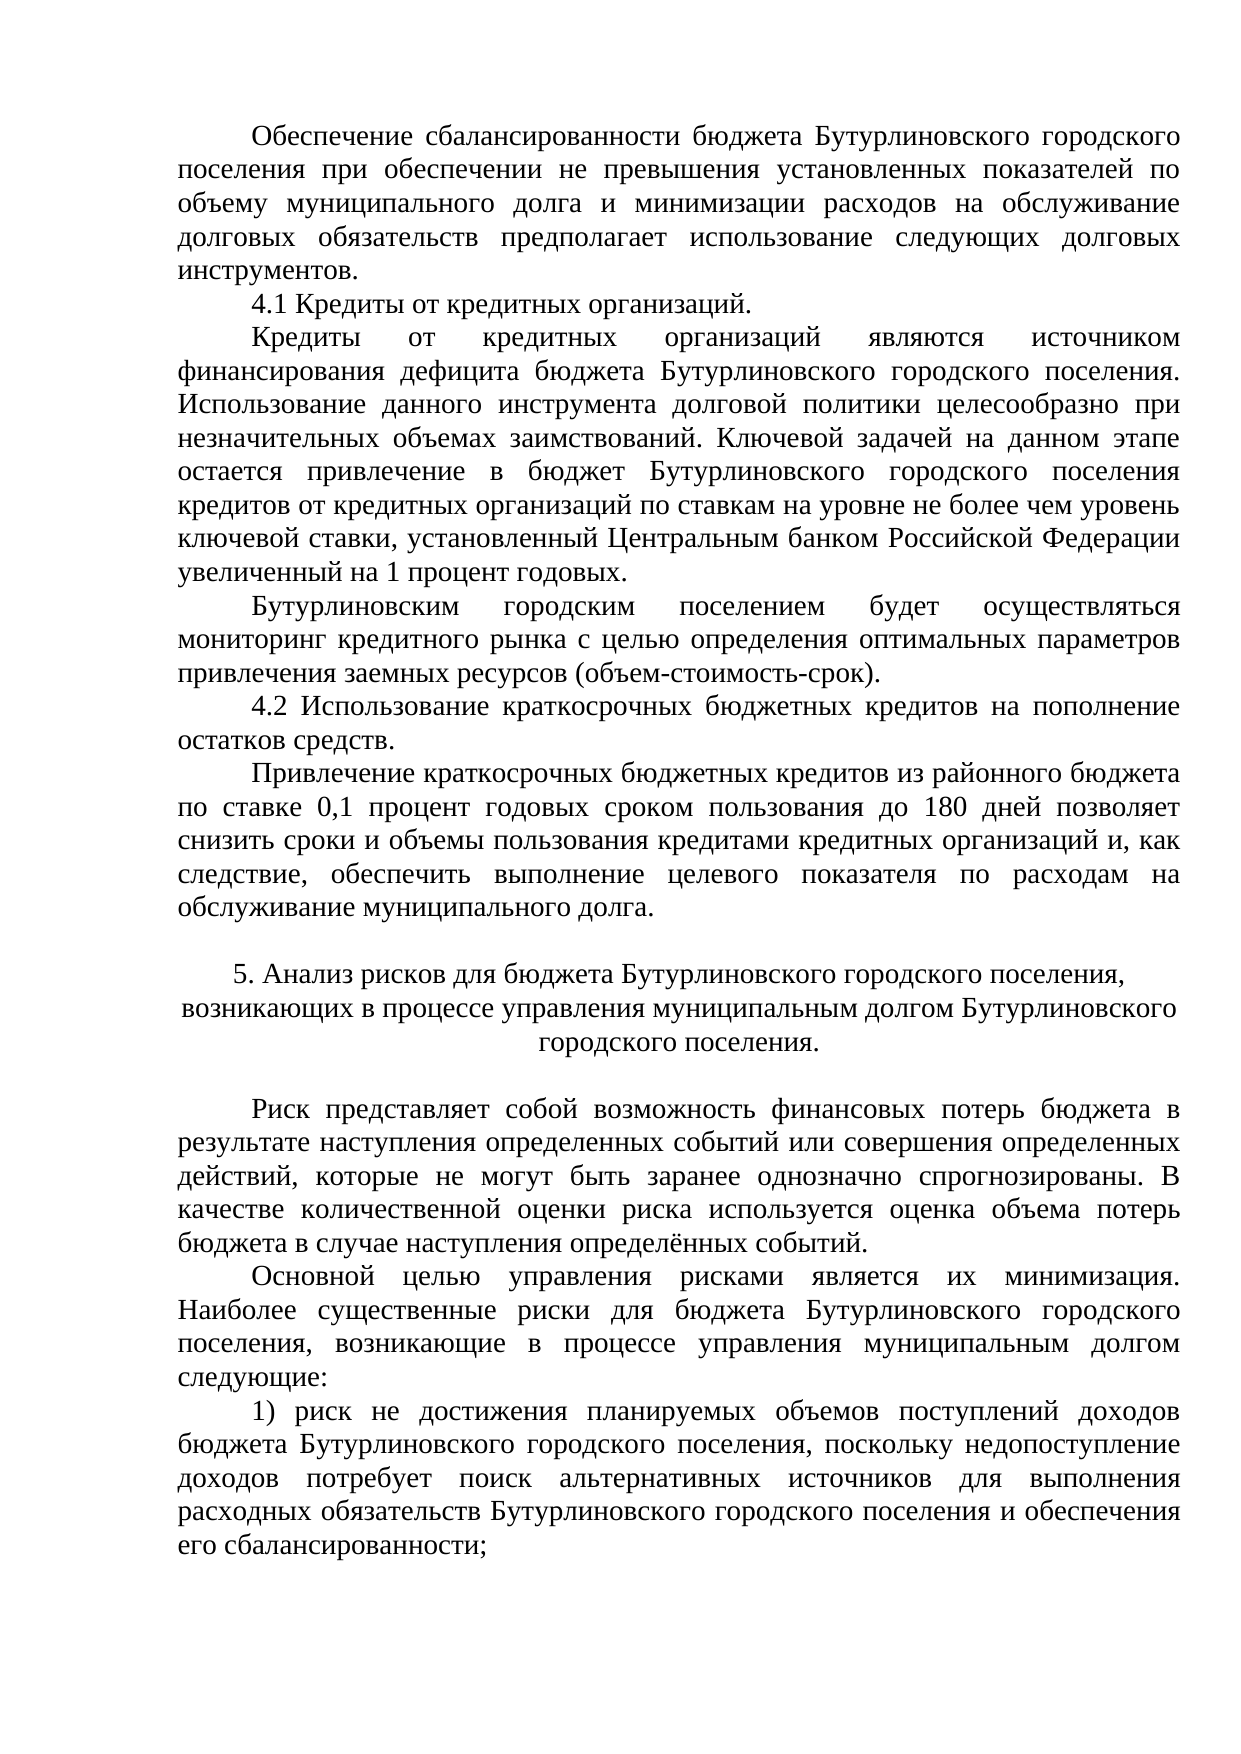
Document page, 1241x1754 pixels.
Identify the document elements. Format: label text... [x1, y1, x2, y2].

text 4.1 Кредиты от кредитных организаций. [177, 286, 1181, 319]
text Риск представляет собой возможность финансовых потерь бюджета в результате наступления определенных событий или совершения определенных действий, которые не могут быть заранее однозначно спрогнозированы. В качестве количественной оценки риска используется оценка объема потерь бюджета в случае наступления определённых событий. [177, 1091, 1181, 1258]
text 5. Анализ рисков для бюджета Бутурлиновского городского поселения, возникающих в процессе управления муниципальным долгом Бутурлиновского городского поселения. [177, 957, 1181, 1057]
text 1) риск не достижения планируемых объемов поступлений доходов бюджета Бутурлиновского городского поселения, поскольку недопоступление доходов потребует поиск альтернативных источников для выполнения расходных обязательств Бутурлиновского городского поселения и обеспечения его сбалансированности; [177, 1393, 1181, 1560]
text 4.2 Использование краткосрочных бюджетных кредитов на пополнение остатков средств. [177, 688, 1181, 755]
text Бутурлиновским городским поселением будет осуществляться мониторинг кредитного рынка с целью определения оптимальных параметров привлечения заемных ресурсов (объем-стоимость-срок). [177, 588, 1181, 688]
text Основной целью управления рисками является их минимизация. Наиболее существенные риски для бюджета Бутурлиновского городского поселения, возникающие в процессе управления муниципальным долгом следующие: [177, 1258, 1181, 1393]
text Обеспечение сбалансированности бюджета Бутурлиновского городского поселения при обеспечении не превышения установленных показателей по объему муниципального долга и минимизации расходов на обслуживание долговых обязательств предполагает использование следующих долговых инструментов. [177, 118, 1181, 286]
text Кредиты от кредитных организаций являются источником финансирования дефицита бюджета Бутурлиновского городского поселения. Использование данного инструмента долговой политики целесообразно при незначительных объемах заимствований. Ключевой задачей на данном этапе остается привлечение в бюджет Бутурлиновского городского поселения кредитов от кредитных организаций по ставкам на уровне не более чем уровень ключевой ставки, установленный Центральным банком Российской Федерации увеличенный на 1 процент годовых. [177, 319, 1181, 588]
text Привлечение краткосрочных бюджетных кредитов из районного бюджета по ставке 0,1 процент годовых сроком пользования до 180 дней позволяет снизить сроки и объемы пользования кредитами кредитных организаций и, как следствие, обеспечить выполнение целевого показателя по расходам на обслуживание муниципального долга. [177, 755, 1181, 923]
